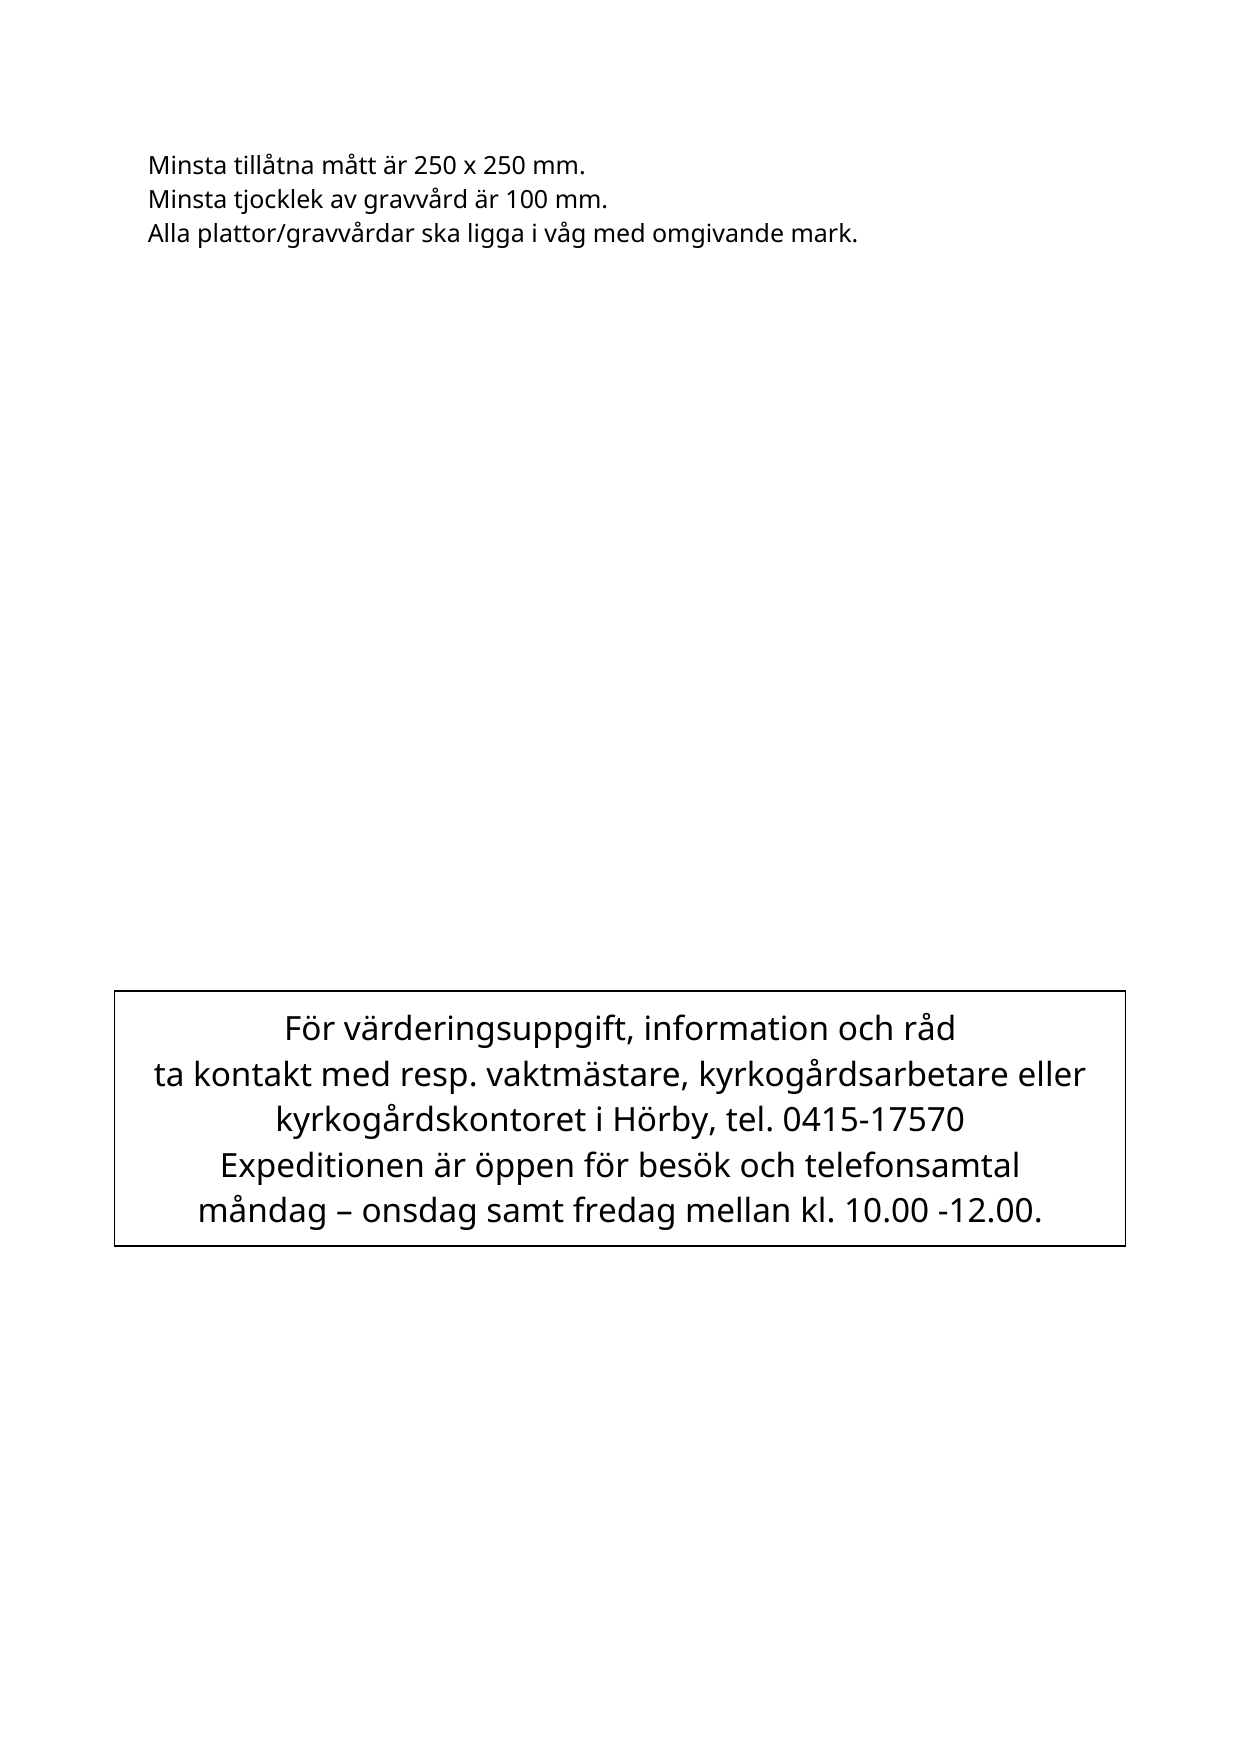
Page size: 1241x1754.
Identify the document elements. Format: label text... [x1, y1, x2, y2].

text Alla plattor/gravvårdar ska ligga i våg med omgivande mark. [148, 216, 1093, 250]
text Minsta tjocklek av gravvård är 100 mm. [148, 182, 1093, 216]
text Minsta tillåtna mått är 250 x 250 mm. [148, 148, 1093, 182]
